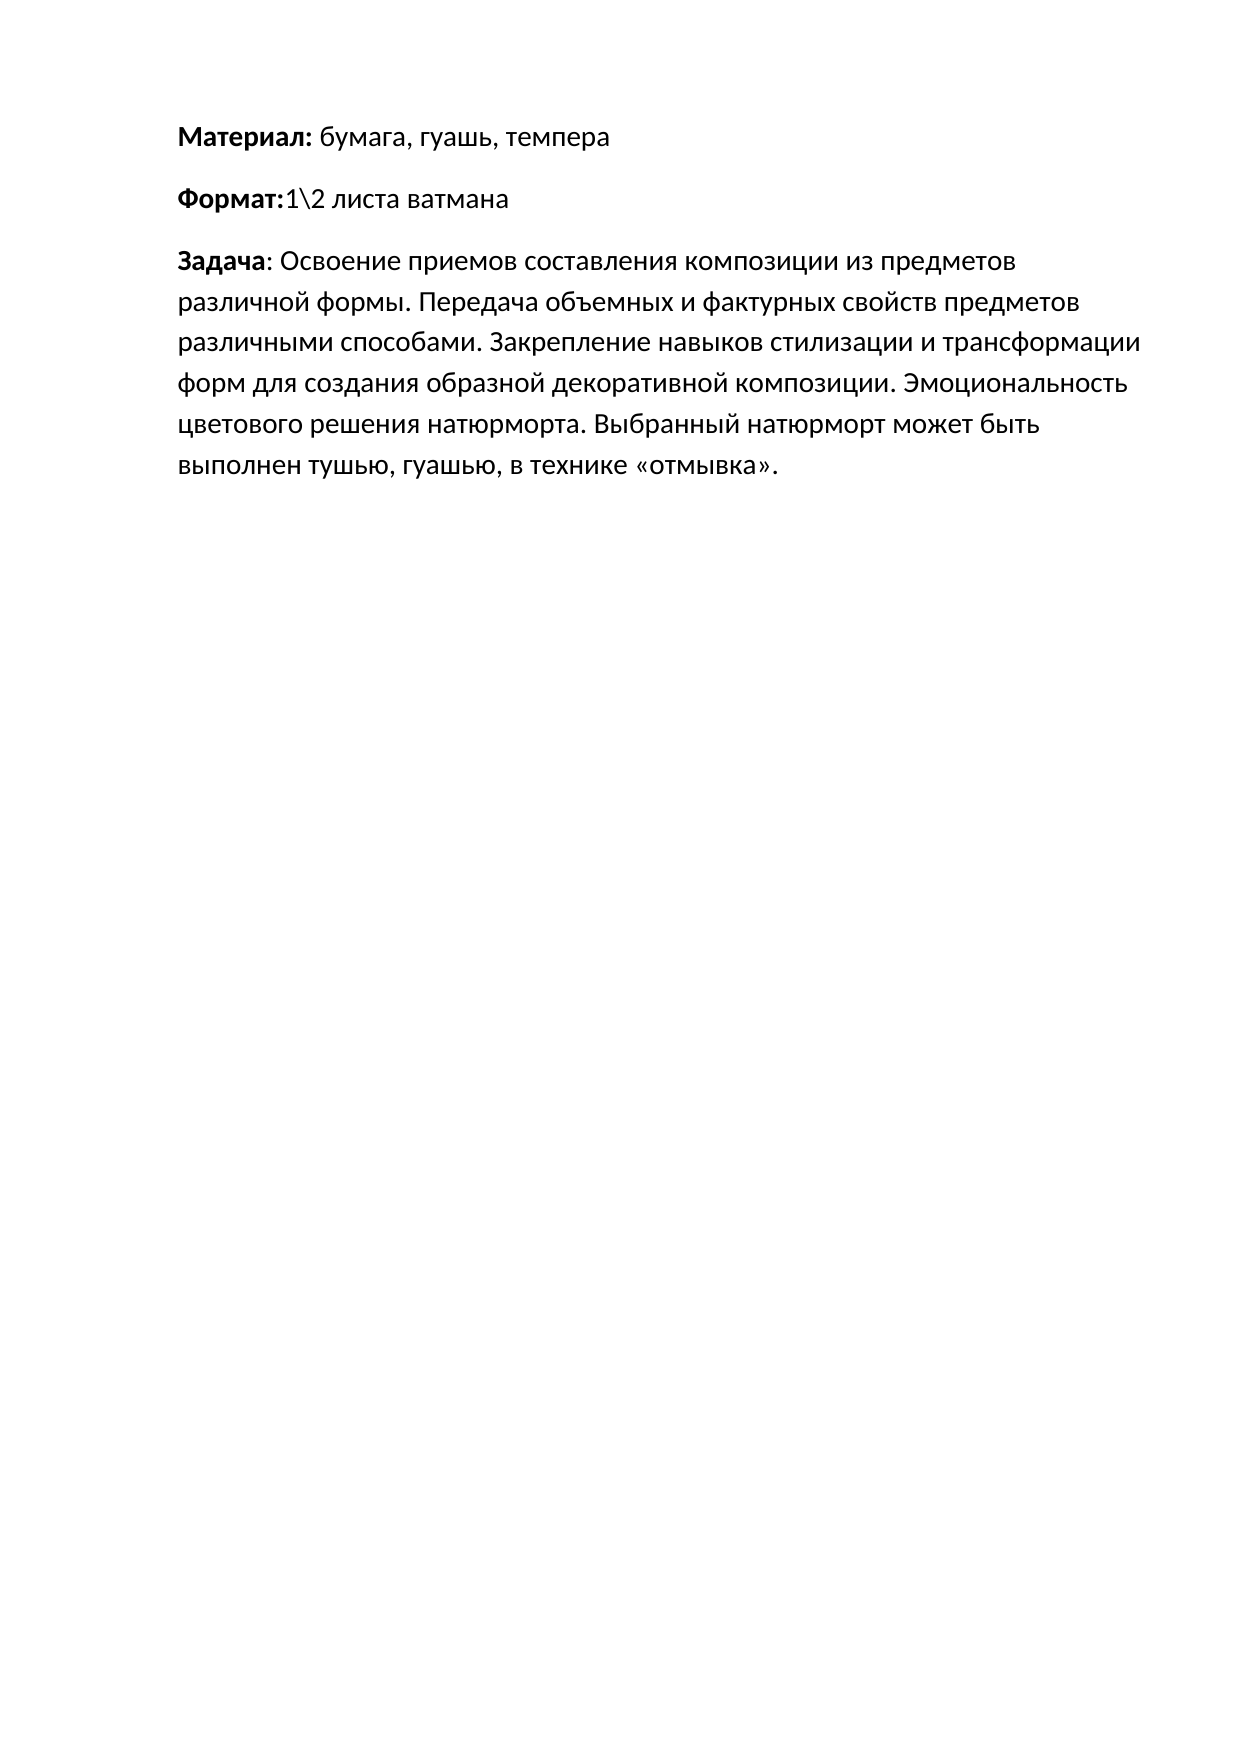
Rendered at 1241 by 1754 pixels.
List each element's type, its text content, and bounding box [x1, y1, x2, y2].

text Формат:1\2 листа ватмана [177, 180, 1152, 216]
text Материал: бумага, гуашь, темпера [177, 118, 1152, 154]
text Задача: Освоение приемов составления композиции из предметов различной формы. Передача объемных и фактурных свойств предметов различными способами. Закрепление навыков стилизации и трансформации форм для создания образной декоративной композиции. Эмоциональность цветового решения натюрморта. Выбранный натюрморт может быть выполнен тушью, гуашью, в технике «отмывка». [177, 242, 1152, 482]
